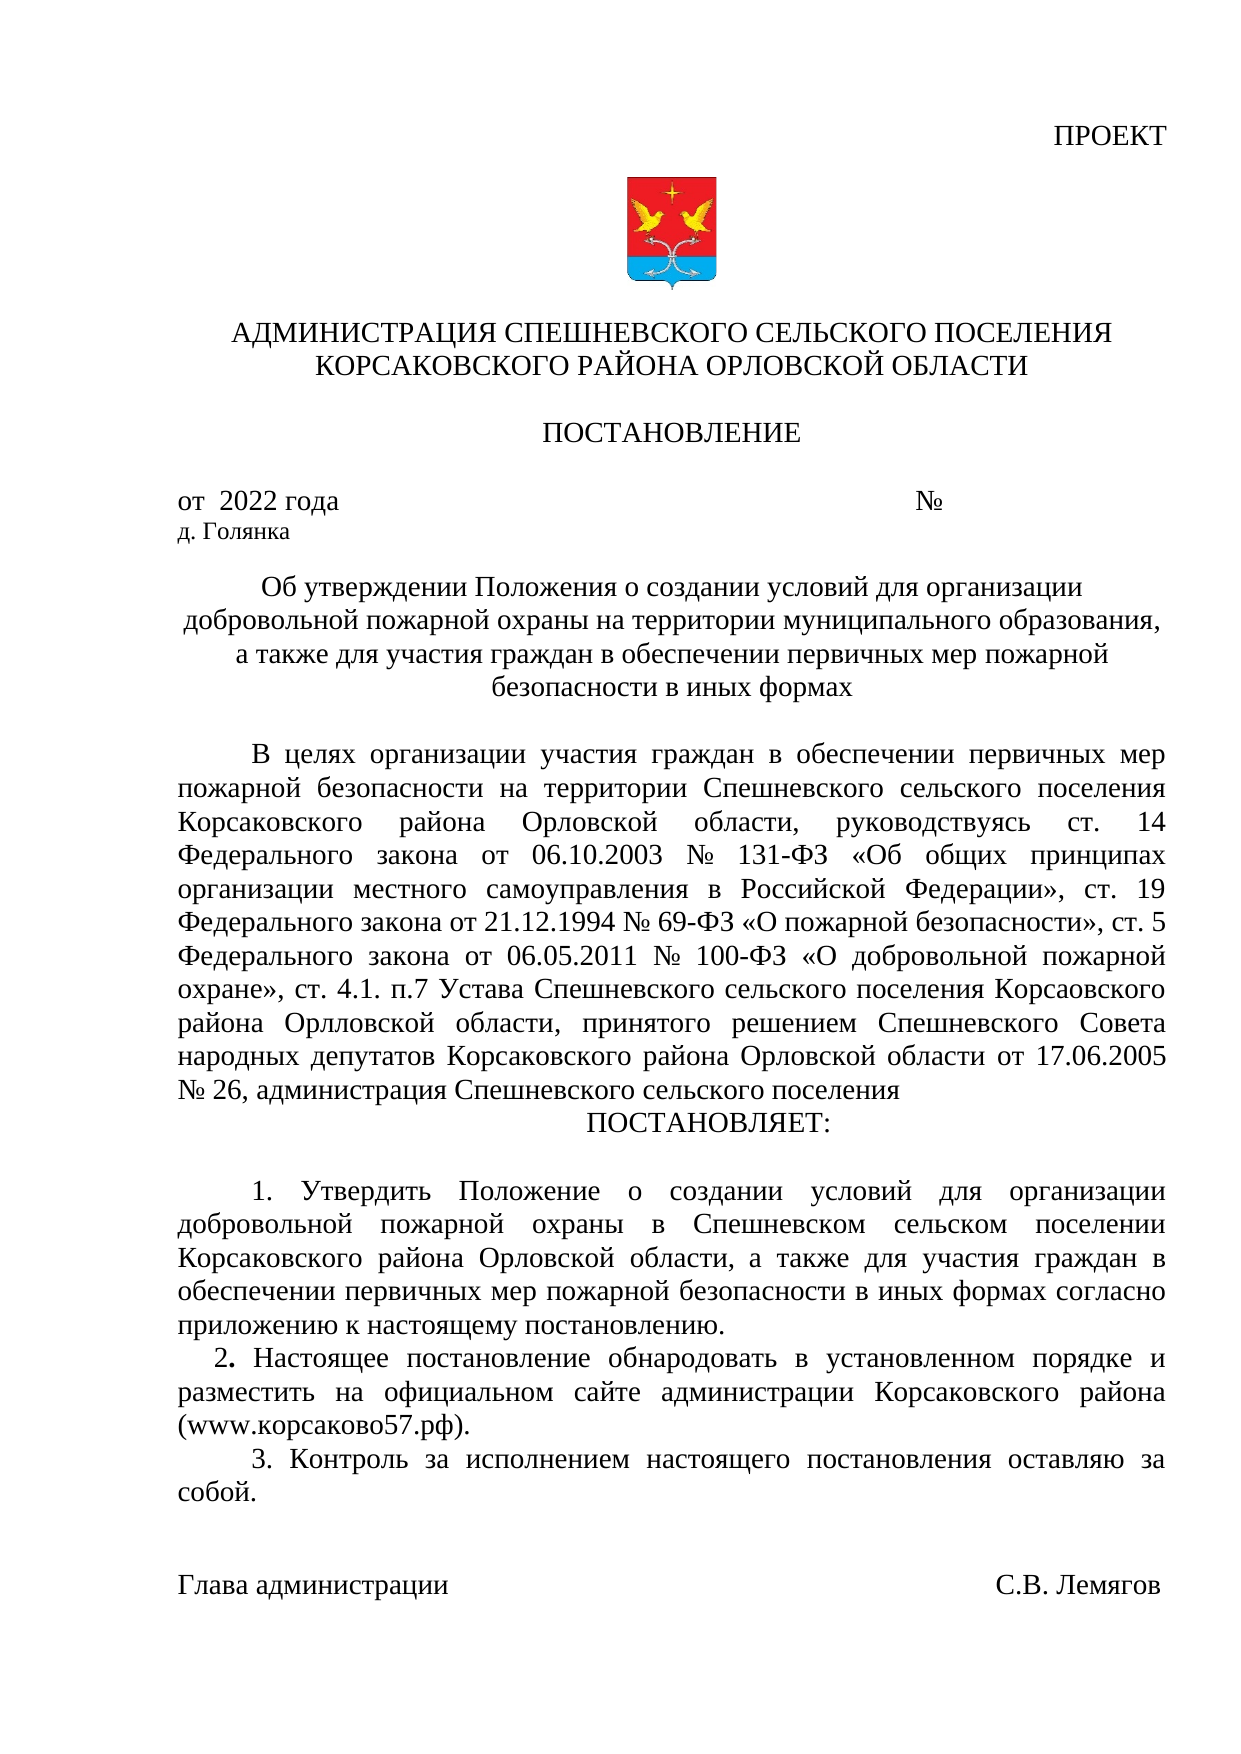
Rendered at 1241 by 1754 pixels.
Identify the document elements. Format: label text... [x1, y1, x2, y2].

text ПОСТАНОВЛЯЕТ: [177, 1106, 1167, 1139]
text 2. Настоящее постановление обнародовать в установленном порядке и разместить на официальном сайте администрации Корсаковского района (www.корсаково57.рф). [177, 1340, 1167, 1441]
text В целях организации участия граждан в обеспечении первичных мер пожарной безопасности на территории Спешневского сельского поселения Корсаковского района Орловской области, руководствуясь ст. 14 Федерального закона от 06.10.2003 № 131-ФЗ «Об общих принципах организации местного самоуправления в Российской Федерации», ст. 19 Федерального закона от 21.12.1994 № 69-ФЗ «О пожарной безопасности», ст. 5 Федерального закона от 06.05.2011 № 100-ФЗ «О добровольной пожарной охране», ст. 4.1. п.7 Устава Спешневского сельского поселения Корсаовского района Орлловской области, принятого решением Спешневского Совета народных депутатов Корсаковского района Орловской области от 17.06.2005 № 26, администрация Спешневского сельского поселения [177, 737, 1167, 1106]
text Об утверждении Положения о создании условий для организации добровольной пожарной охраны на территории муниципального образования, а также для участия граждан в обеспечении первичных мер пожарной безопасности в иных формах [177, 569, 1167, 703]
picture [627, 177, 717, 290]
text Глава администрации С.В. Лемягов [177, 1567, 1167, 1601]
text АДМИНИСТРАЦИЯ СПЕШНЕВСКОГО СЕЛЬСКОГО ПОСЕЛЕНИЯ [177, 315, 1167, 348]
text ПРОЕКТ [177, 118, 1167, 152]
text от 2022 года № [177, 483, 1167, 516]
text 1. Утвердить Положение о создании условий для организации добровольной пожарной охраны в Спешневском сельском поселении Корсаковского района Орловской области, а также для участия граждан в обеспечении первичных мер пожарной безопасности в иных формах согласно приложению к настоящему постановлению. [177, 1173, 1167, 1340]
text КОРСАКОВСКОГО РАЙОНА ОРЛОВСКОЙ ОБЛАСТИ [177, 348, 1167, 382]
text ПОСТАНОВЛЕНИЕ [177, 416, 1167, 449]
text 3. Контроль за исполнением настоящего постановления оставляю за собой. [177, 1441, 1167, 1508]
text д. Голянка [177, 516, 1167, 545]
